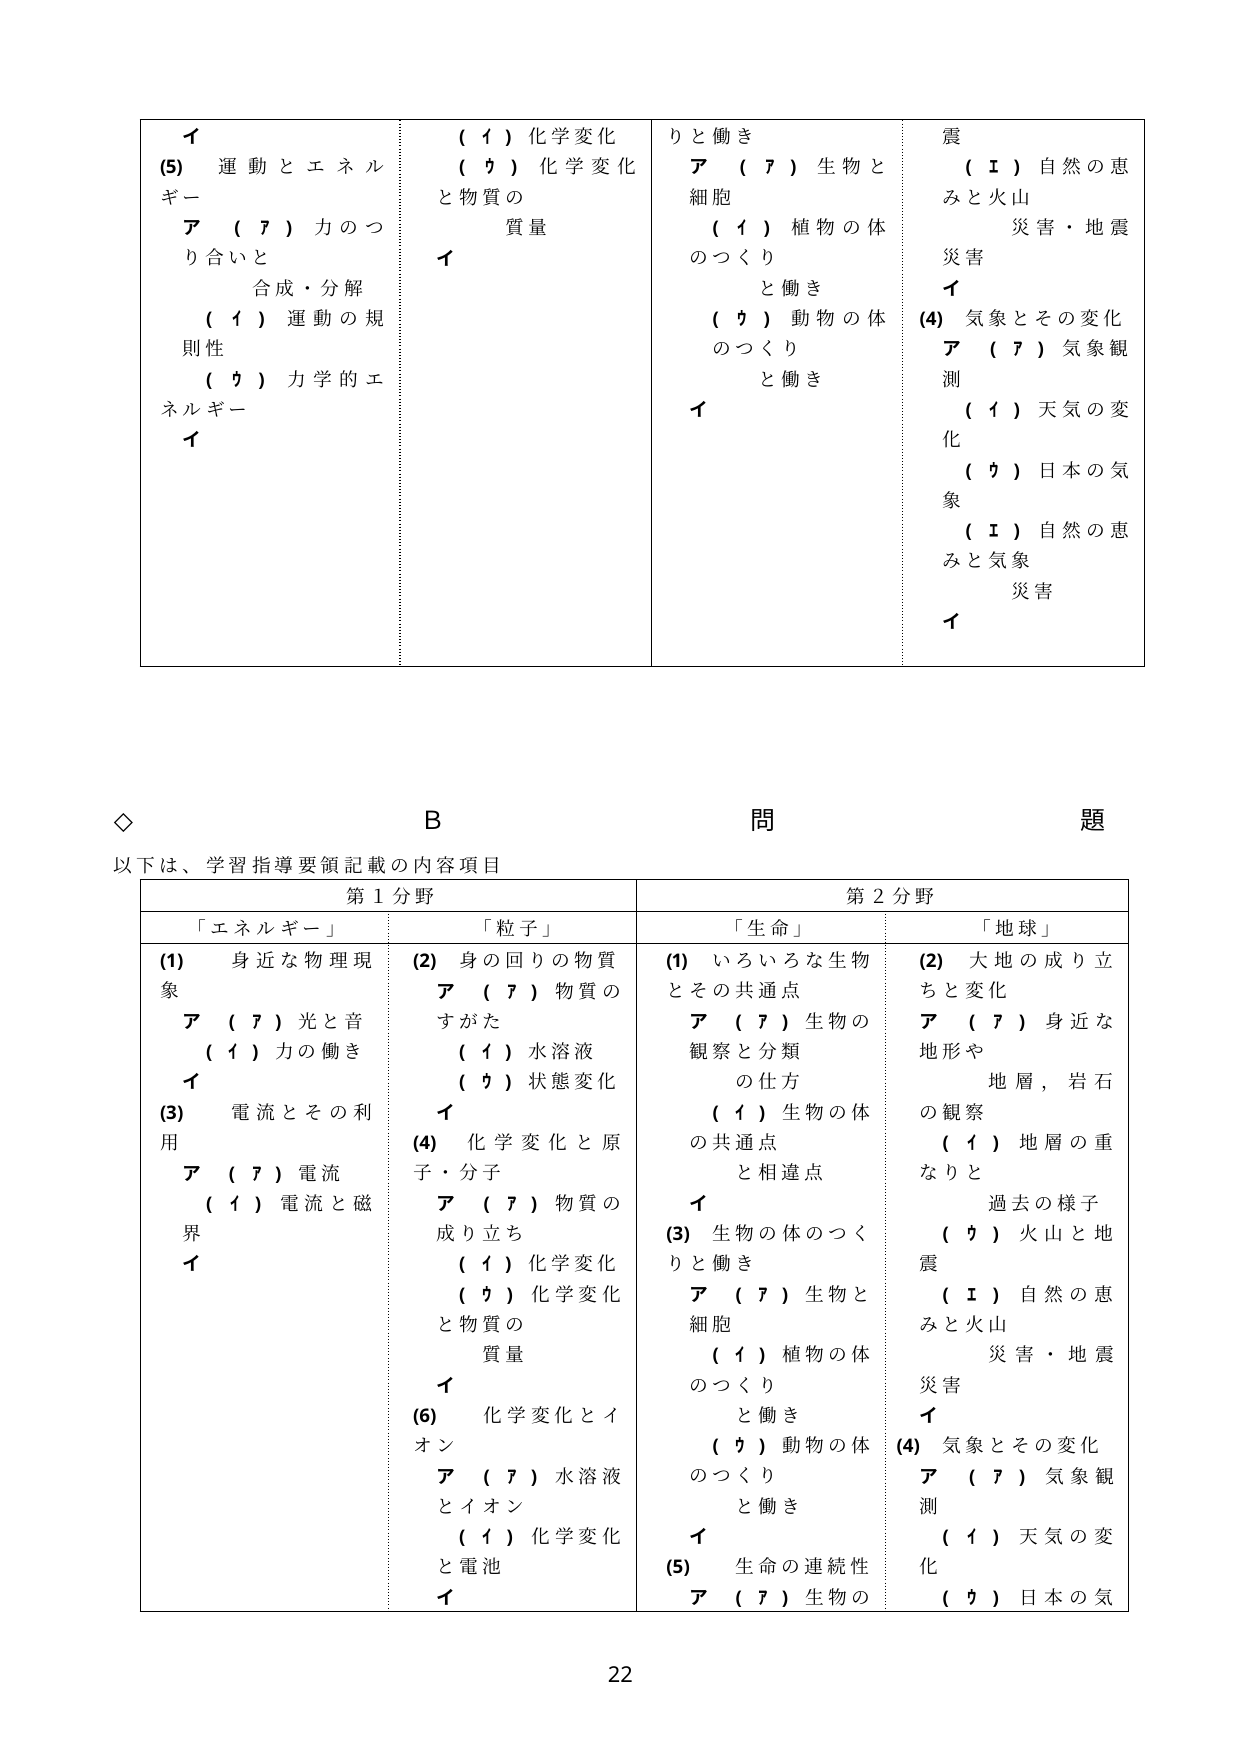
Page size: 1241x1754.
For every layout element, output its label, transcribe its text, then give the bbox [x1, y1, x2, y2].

table_cell 「地球」 [886, 912, 1128, 943]
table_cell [400, 120, 651, 666]
table_header 第１分野 [141, 880, 636, 911]
text ◇Ｂ問題 以下は、学習指導要領記載の内容項目 [114, 788, 1127, 879]
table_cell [637, 944, 886, 1611]
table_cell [141, 944, 388, 1611]
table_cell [902, 120, 1144, 666]
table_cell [886, 944, 1128, 1611]
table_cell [652, 120, 902, 666]
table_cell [141, 120, 400, 666]
table_cell 「エネルギー」 [141, 912, 388, 943]
table_cell 「生命」 [637, 912, 886, 943]
table_header 第２分野 [637, 880, 1128, 911]
table_cell 「粒子」 [388, 912, 636, 943]
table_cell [388, 944, 636, 1611]
